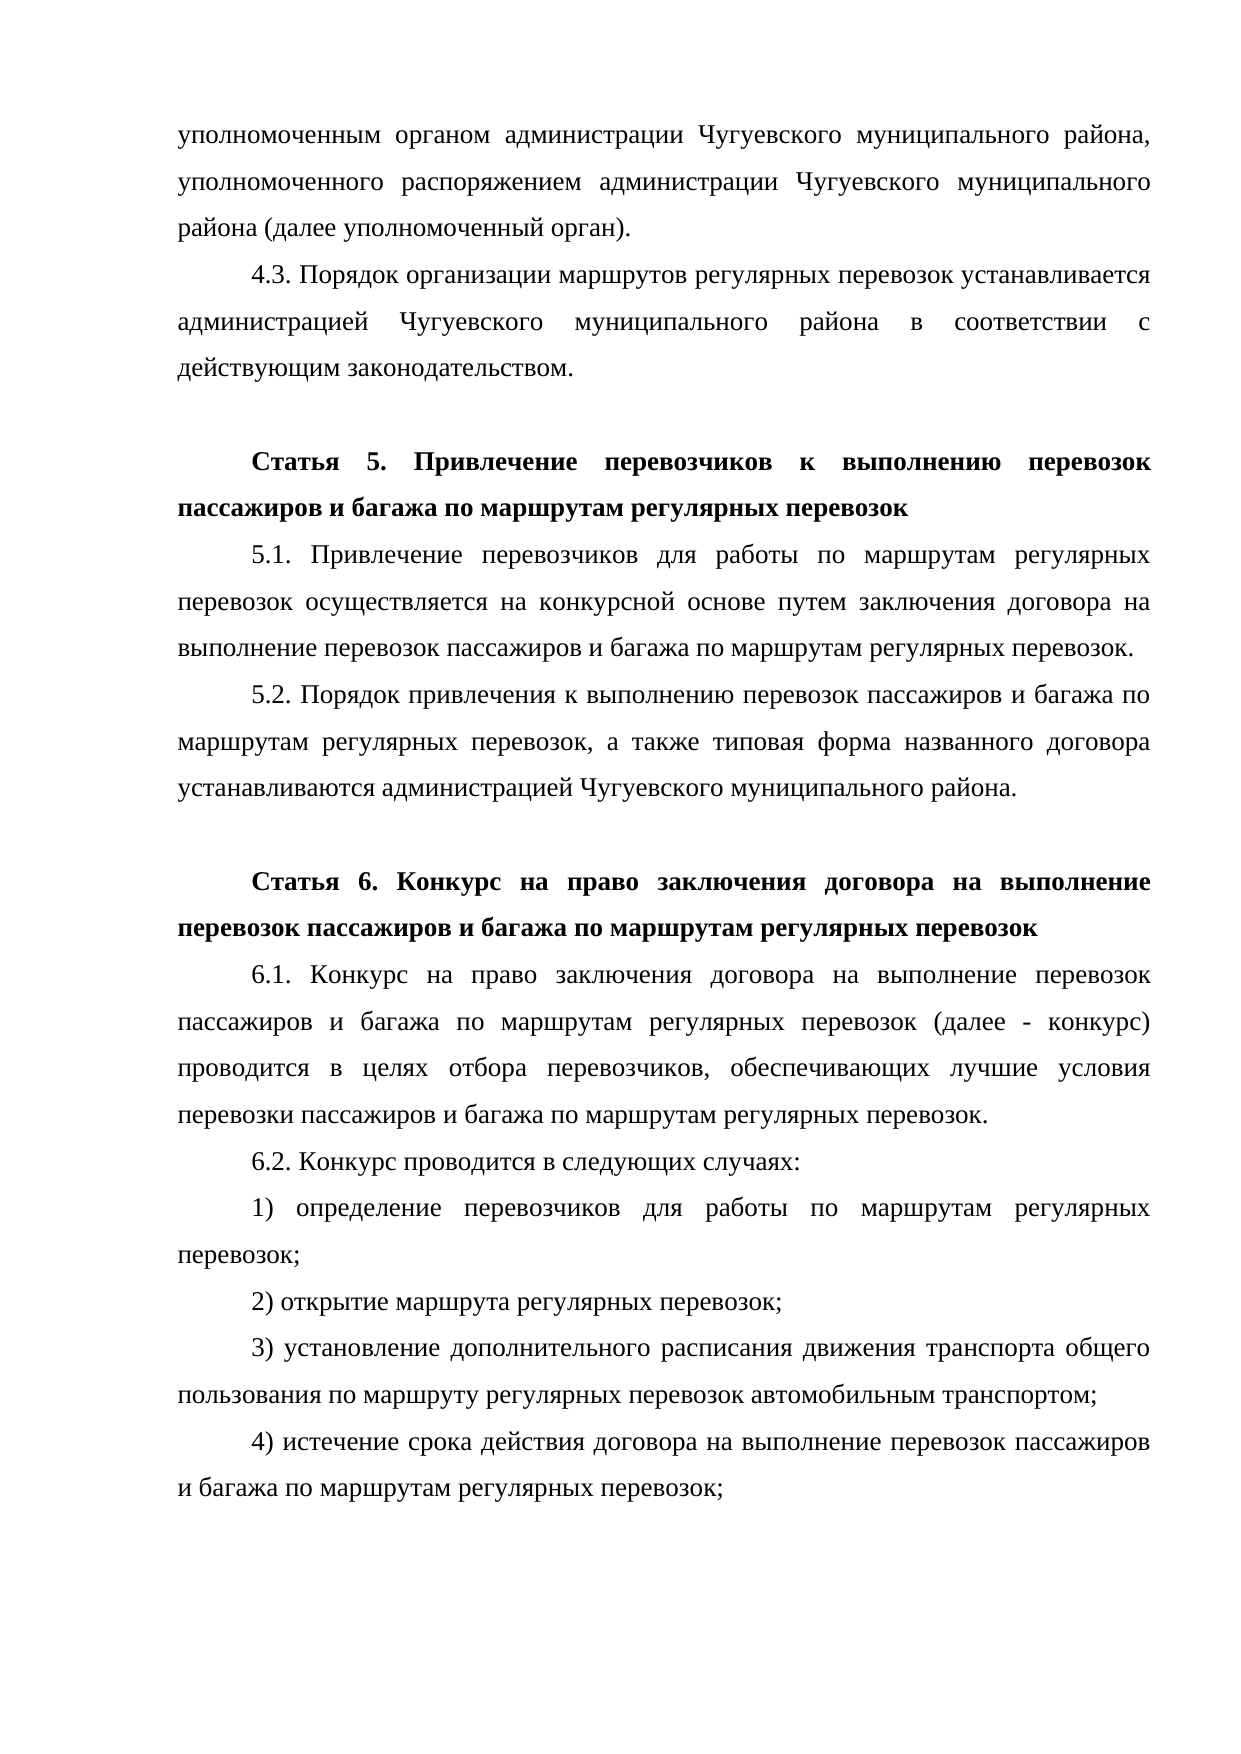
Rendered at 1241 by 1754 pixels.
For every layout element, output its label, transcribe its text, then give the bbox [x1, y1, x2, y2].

text 3) установление дополнительного расписания движения транспорта общего пользования по маршруту регулярных перевозок автомобильным транспортом; [177, 1331, 1152, 1409]
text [177, 118, 1152, 243]
text 4) истечение срока действия договора на выполнение перевозок пассажиров и багажа по маршрутам регулярных перевозок; [177, 1425, 1152, 1503]
text Статья 5. Привлечение перевозчиков к выполнению перевозок пассажиров и багажа по маршрутам регулярных перевозок [177, 445, 1152, 523]
text 6.1. Конкурс на право заключения договора на выполнение перевозок пассажиров и багажа по маршрутам регулярных перевозок (далее - конкурс) проводится в целях отбора перевозчиков, обеспечивающих лучшие условия перевозки пассажиров и багажа по маршрутам регулярных перевозок. [177, 958, 1152, 1129]
text 1) определение перевозчиков для работы по маршрутам регулярных перевозок; [177, 1191, 1152, 1269]
text 6.2. Конкурс проводится в следующих случаях: [177, 1145, 1152, 1176]
text 2) открытие маршрута регулярных перевозок; [177, 1285, 1152, 1316]
text 5.2. Порядок привлечения к выполнению перевозок пассажиров и багажа по маршрутам регулярных перевозок, а также типовая форма названного договора устанавливаются администрацией Чугуевского муниципального района. [177, 678, 1152, 803]
text 4.3. Порядок организации маршрутов регулярных перевозок устанавливается администрацией Чугуевского муниципального района в соответствии с действующим законодательством. [177, 258, 1152, 383]
text Статья 6. Конкурс на право заключения договора на выполнение перевозок пассажиров и багажа по маршрутам регулярных перевозок [177, 865, 1152, 943]
text 5.1. Привлечение перевозчиков для работы по маршрутам регулярных перевозок осуществляется на конкурсной основе путем заключения договора на выполнение перевозок пассажиров и багажа по маршрутам регулярных перевозок. [177, 538, 1152, 663]
